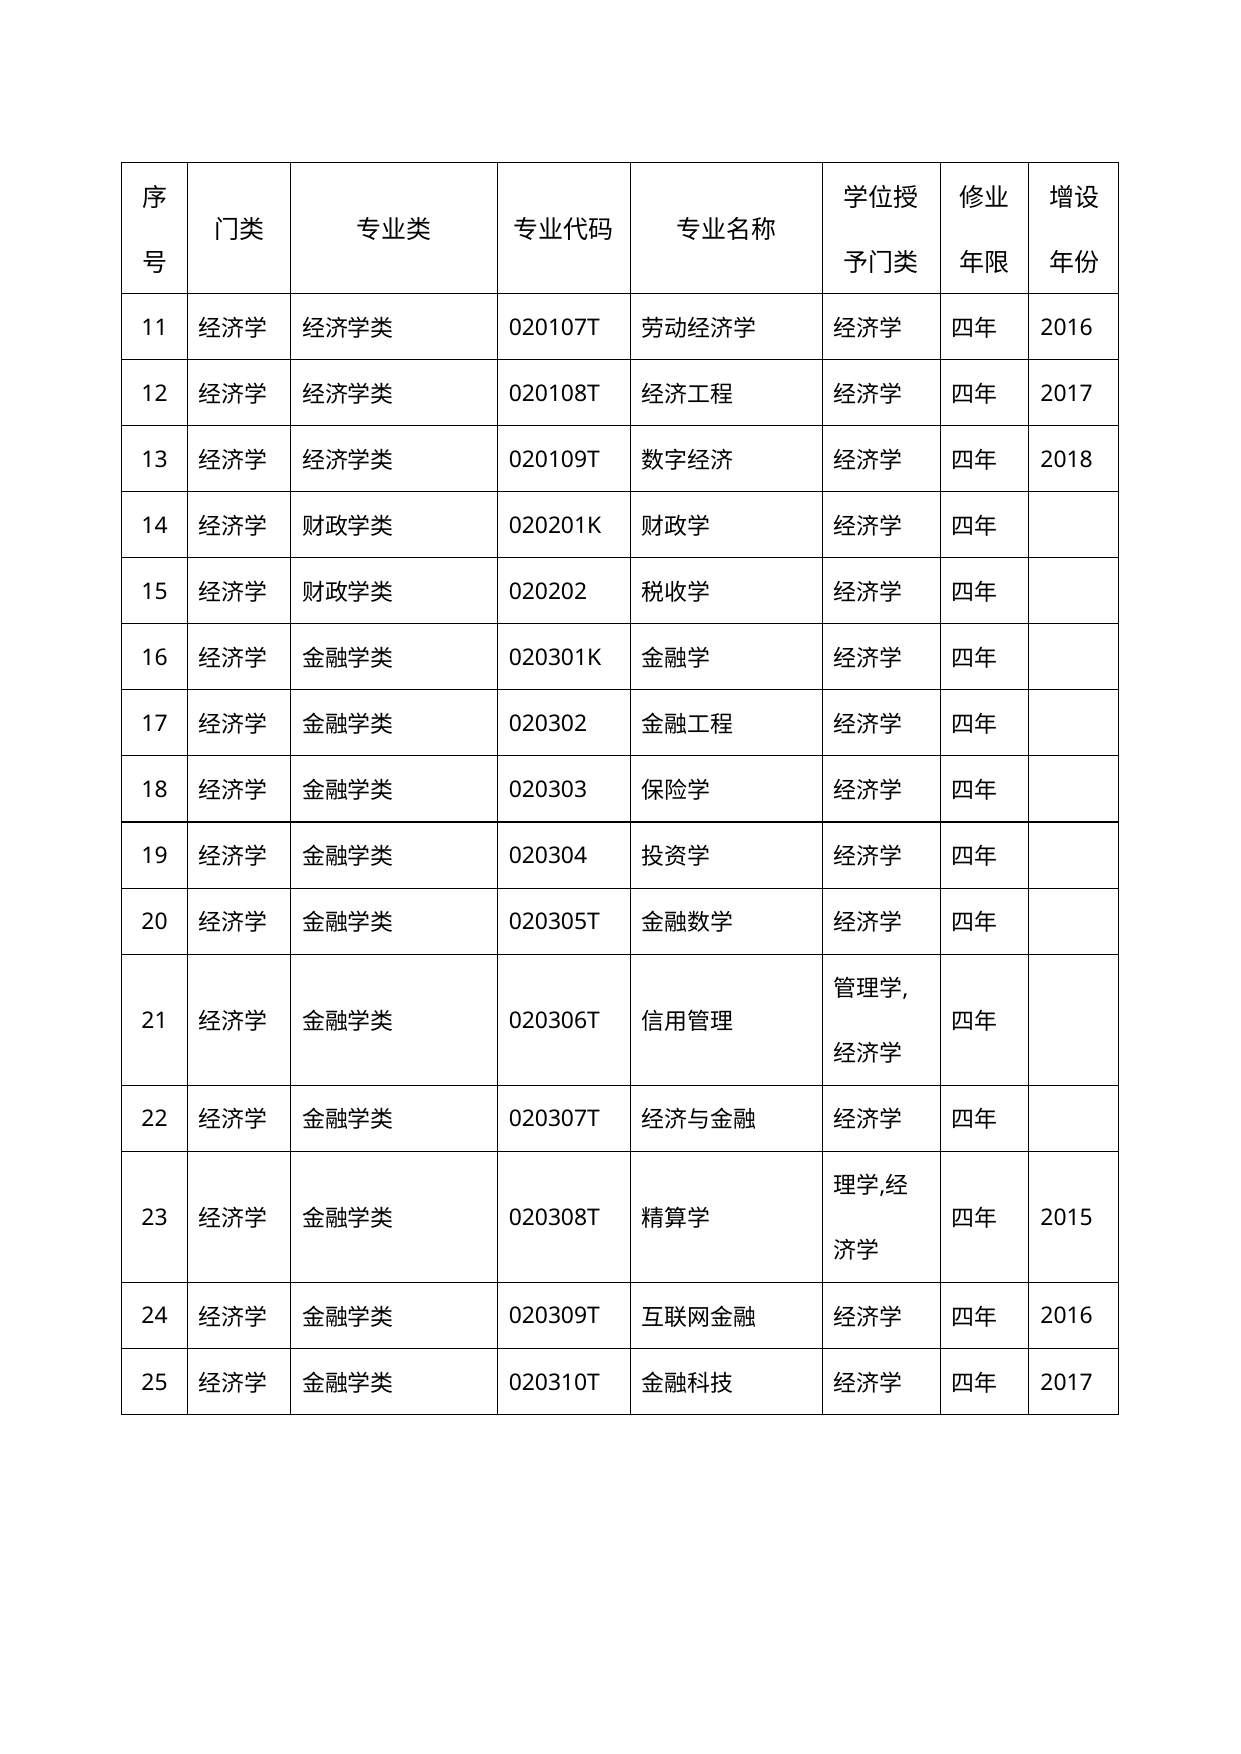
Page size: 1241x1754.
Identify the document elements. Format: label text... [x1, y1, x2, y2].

table_cell 财政学类 [291, 558, 497, 623]
table_cell 2018 [1029, 426, 1118, 491]
table_cell 020202 [498, 558, 630, 623]
table_cell 020310T [498, 1349, 630, 1414]
table_cell 15 [122, 558, 187, 623]
table_cell 11 [122, 294, 187, 359]
table_cell [1029, 889, 1118, 953]
table_cell 经济学 [823, 426, 940, 491]
table_cell 四年 [941, 756, 1028, 821]
table_cell 税收学 [631, 558, 822, 623]
table_cell 金融数学 [631, 889, 822, 953]
table_cell 财政学 [631, 492, 822, 557]
table_header 专业代码 [498, 163, 630, 293]
table_cell 2017 [1029, 1349, 1118, 1414]
table_cell 四年 [941, 955, 1028, 1084]
table_cell 经济学类 [291, 294, 497, 359]
table_cell 经济学 [188, 823, 290, 887]
table_cell 020307T [498, 1086, 630, 1151]
table_cell 020108T [498, 360, 630, 425]
table_cell 金融工程 [631, 690, 822, 755]
table_cell 投资学 [631, 823, 822, 887]
table_cell 020304 [498, 823, 630, 887]
table_cell 21 [122, 955, 187, 1084]
table_header 学位授予门类 [823, 163, 940, 293]
table_cell 金融学类 [291, 1086, 497, 1151]
table_header 序号 [122, 163, 187, 293]
table_cell 金融学类 [291, 955, 497, 1084]
table_header 修业年限 [941, 163, 1028, 293]
table_cell 四年 [941, 360, 1028, 425]
table_header 专业名称 [631, 163, 822, 293]
table_cell 2017 [1029, 360, 1118, 425]
table_cell 金融学类 [291, 624, 497, 689]
table_cell 经济学 [823, 823, 940, 887]
table_header 门类 [188, 163, 290, 293]
table_cell 020306T [498, 955, 630, 1084]
table_cell 经济学 [188, 492, 290, 557]
table_cell [1029, 690, 1118, 755]
table_cell 020305T [498, 889, 630, 953]
table_cell 2015 [1029, 1152, 1118, 1282]
table_header 专业类 [291, 163, 497, 293]
table_cell 四年 [941, 823, 1028, 887]
table_cell 金融学类 [291, 823, 497, 887]
table_cell 经济学 [823, 1086, 940, 1151]
table_cell 经济学 [188, 1283, 290, 1348]
table_cell 劳动经济学 [631, 294, 822, 359]
table_cell 经济学类 [291, 426, 497, 491]
table_cell 经济学 [188, 1086, 290, 1151]
table_cell [1029, 823, 1118, 887]
table_cell 经济学 [823, 624, 940, 689]
table_cell 经济学 [823, 294, 940, 359]
table_cell 16 [122, 624, 187, 689]
table_cell 四年 [941, 426, 1028, 491]
table_cell 财政学类 [291, 492, 497, 557]
table_cell 020309T [498, 1283, 630, 1348]
table_cell 020302 [498, 690, 630, 755]
table_cell 四年 [941, 492, 1028, 557]
table_cell 020201K [498, 492, 630, 557]
table_cell 经济学 [188, 426, 290, 491]
table_cell 四年 [941, 558, 1028, 623]
table_cell 经济学 [823, 492, 940, 557]
table_cell 四年 [941, 1349, 1028, 1414]
table_cell [1029, 558, 1118, 623]
table_cell 13 [122, 426, 187, 491]
table_cell 四年 [941, 690, 1028, 755]
table_cell 金融学类 [291, 690, 497, 755]
table_cell 经济学 [188, 889, 290, 953]
table_cell 经济学 [188, 1152, 290, 1282]
table_cell 020308T [498, 1152, 630, 1282]
table_cell 互联网金融 [631, 1283, 822, 1348]
table_cell 管理学,经济学 [823, 955, 940, 1084]
table_cell 020303 [498, 756, 630, 821]
table_cell 24 [122, 1283, 187, 1348]
table_cell 经济工程 [631, 360, 822, 425]
table_cell 经济学 [823, 756, 940, 821]
table_cell [1029, 492, 1118, 557]
table_cell 经济学 [823, 360, 940, 425]
table_cell 四年 [941, 1152, 1028, 1282]
table_cell 经济学 [823, 1283, 940, 1348]
table_cell 经济学类 [291, 360, 497, 425]
table_cell 22 [122, 1086, 187, 1151]
table_cell 14 [122, 492, 187, 557]
table_cell 19 [122, 823, 187, 887]
table_cell 信用管理 [631, 955, 822, 1084]
table_cell 2016 [1029, 1283, 1118, 1348]
table_cell 经济学 [823, 690, 940, 755]
table_cell 经济学 [823, 558, 940, 623]
table_cell 四年 [941, 294, 1028, 359]
table_cell 经济学 [188, 294, 290, 359]
table_cell 020109T [498, 426, 630, 491]
table_cell 经济学 [188, 360, 290, 425]
table_cell 经济学 [823, 1349, 940, 1414]
table_cell 精算学 [631, 1152, 822, 1282]
table_header 增设年份 [1029, 163, 1118, 293]
table_cell 020107T [498, 294, 630, 359]
table_cell 四年 [941, 1086, 1028, 1151]
table_cell 23 [122, 1152, 187, 1282]
table_cell [1029, 756, 1118, 821]
table_cell 金融学类 [291, 889, 497, 953]
table_cell 经济学 [188, 558, 290, 623]
table_cell 经济与金融 [631, 1086, 822, 1151]
table_cell 金融学类 [291, 756, 497, 821]
table_cell [1029, 1086, 1118, 1151]
table_cell 20 [122, 889, 187, 953]
table_cell 经济学 [188, 756, 290, 821]
table_cell [1029, 624, 1118, 689]
table_cell [1029, 955, 1118, 1084]
table_cell 四年 [941, 1283, 1028, 1348]
table_cell 四年 [941, 889, 1028, 953]
table_cell 经济学 [188, 624, 290, 689]
table_cell 金融学类 [291, 1349, 497, 1414]
table_cell 保险学 [631, 756, 822, 821]
table_cell 020301K [498, 624, 630, 689]
table_cell 经济学 [188, 690, 290, 755]
table_cell 四年 [941, 624, 1028, 689]
table_cell 经济学 [188, 955, 290, 1084]
table_cell 2016 [1029, 294, 1118, 359]
table_cell 经济学 [188, 1349, 290, 1414]
table_cell 12 [122, 360, 187, 425]
table_cell 金融科技 [631, 1349, 822, 1414]
table_cell 经济学 [823, 889, 940, 953]
table_cell 17 [122, 690, 187, 755]
table_cell 金融学 [631, 624, 822, 689]
table_cell 数字经济 [631, 426, 822, 491]
table_cell 理学,经济学 [823, 1152, 940, 1282]
table_cell 金融学类 [291, 1152, 497, 1282]
table_cell 18 [122, 756, 187, 821]
table_cell 25 [122, 1349, 187, 1414]
table_cell 金融学类 [291, 1283, 497, 1348]
